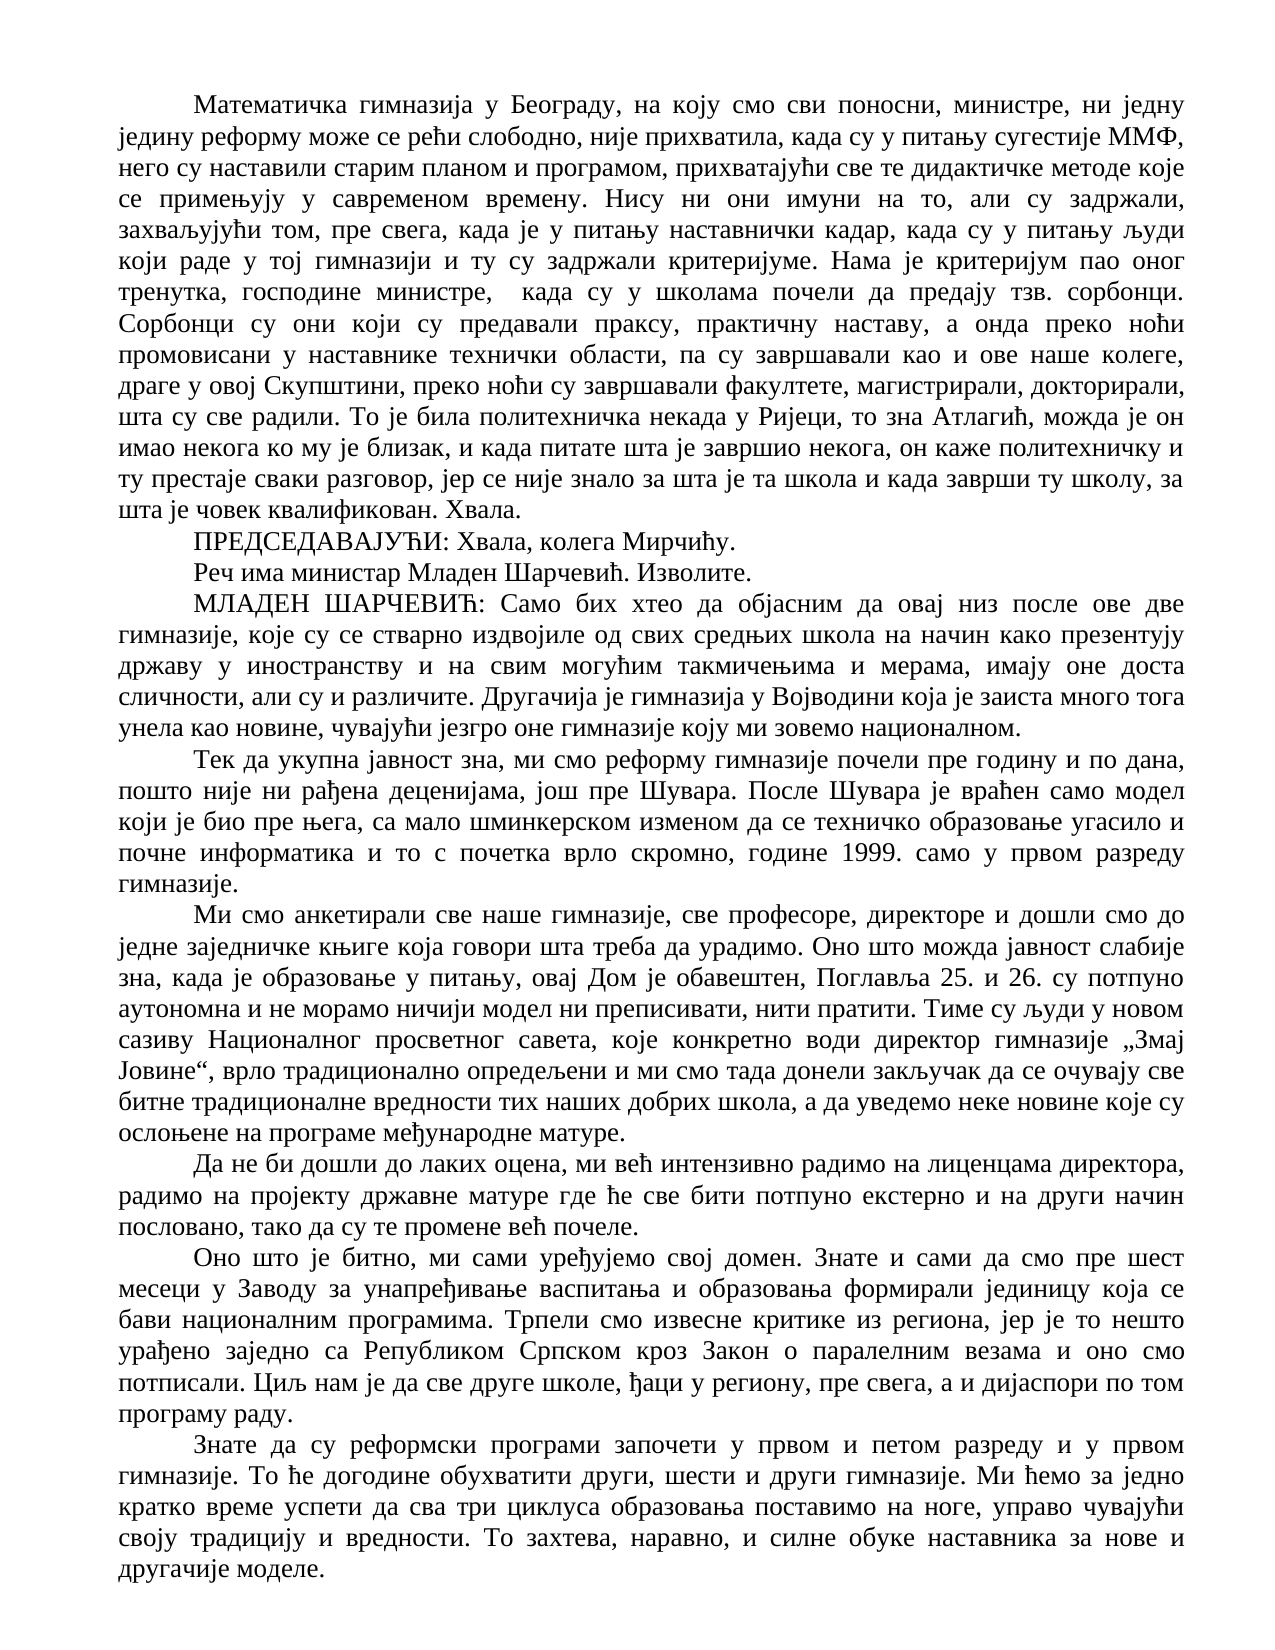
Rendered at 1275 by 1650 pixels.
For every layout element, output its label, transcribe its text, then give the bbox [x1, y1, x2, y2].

text МЛАДЕН ШАРЧЕВИЋ: Само бих хтео да објасним да овај низ после ове две гимназије, које су се стварно издвојиле од свих средњих школа на начин како презентују државу у иностранству и на свим могућим такмичењима и мерама, имају оне доста сличности, али су и различите. Другачија је гимназија у Војводини која је заиста много тога унела као новине, чувајући језгро оне гимназије коју ми зовемо националном. [118, 587, 1186, 743]
text ПРЕДСЕДАВАЈУЋИ: Хвала, колега Мирчићу. [118, 525, 1186, 556]
text Математичка гимназија у Београду, на коју смо сви поносни, министре, ни једну једину реформу може се рећи слободно, није прихватила, када су у питању сугестије ММФ, него су наставили старим планом и програмом, прихватајући све те дидактичке методе које се примењују у савременом времену. Нису ни они имуни на то, али су задржали, захваљујући том, пре свега, када је у питању наставнички кадар, када су у питању људи који раде у тој гимназији и ту су задржали критеријуме. Нама је критеријум пао оног тренутка, господине министре, када су у школама почели да предају тзв. сорбонци. Сорбонци су они који су предавали праксу, практичну наставу, а онда преко ноћи промовисани у наставнике технички области, па су завршавали као и ове наше колеге, драге у овој Скупштини, преко ноћи су завршавали факултете, магистрирали, докторирали, шта су све радили. То је била политехничка некада у Ријеци, то зна Атлагић, можда је он имао некога ко му је близак, и када питате шта је завршио некога, он каже политехничку и ту престаје сваки разговор, јер се није знало за шта је та школа и када заврши ту школу, за шта је човек квалификован. Хвала. [118, 89, 1186, 525]
text Реч има министар Младен Шарчевић. Изволите. [118, 556, 1186, 587]
text Да не би дошли до лаких оцена, ми већ интензивно радимо на лиценцама директора, радимо на пројекту државне матуре где ће све бити потпуно екстерно и на други начин пословано, тако да су те промене већ почеле. [118, 1148, 1186, 1241]
text Знате да су реформски програми започети у првом и петом разреду и у првом гимназије. То ће догодине обухватити други, шести и други гимназије. Ми ћемо за једно кратко време успети да сва три циклуса образовања поставимо на ноге, управо чувајући своју традицију и вредности. То захтева, наравно, и силне обуке наставника за нове и другачије моделе. [118, 1428, 1186, 1584]
text Оно што је битно, ми сами уређујемо свој домен. Знате и сами да смо пре шест месеци у Заводу за унапређивање васпитања и образовања формирали јединицу која се бави националним програмима. Трпели смо извесне критике из региона, јер је то нешто урађено заједно са Републиком Српском кроз Закон о паралелним везама и оно смо потписали. Циљ нам је да све друге школе, ђаци у региону, пре свега, а и дијаспори по том програму раду. [118, 1241, 1186, 1428]
text Ми смо анкетирали све наше гимназије, све професоре, директоре и дошли смо до једне заједничке књиге која говори шта треба да урадимо. Оно што можда јавност слабије зна, када је образовање у питању, овај Дом је обавештен, Поглавља 25. и 26. су потпуно аутономна и не морамо ничији модел ни преписивати, нити пратити. Тиме су људи у новом сазиву Националног просветног савета, које конкретно води директор гимназије „Змај Јовине“, врло традиционално опредељени и ми смо тада донели закључак да се очувају све битне традиционалне вредности тих наших добрих школа, а да уведемо неке новине које су ослоњене на програме међународне матуре. [118, 898, 1186, 1148]
text Тек да укупна јавност зна, ми смо реформу гимназије почели пре годину и по дана, пошто није ни рађена деценијама, још пре Шувара. После Шувара је враћен само модел који је био пре њега, са мало шминкерском изменом да се техничко образовање угасило и почне информатика и то с почетка врло скромно, године 1999. само у првом разреду гимназије. [118, 743, 1186, 898]
